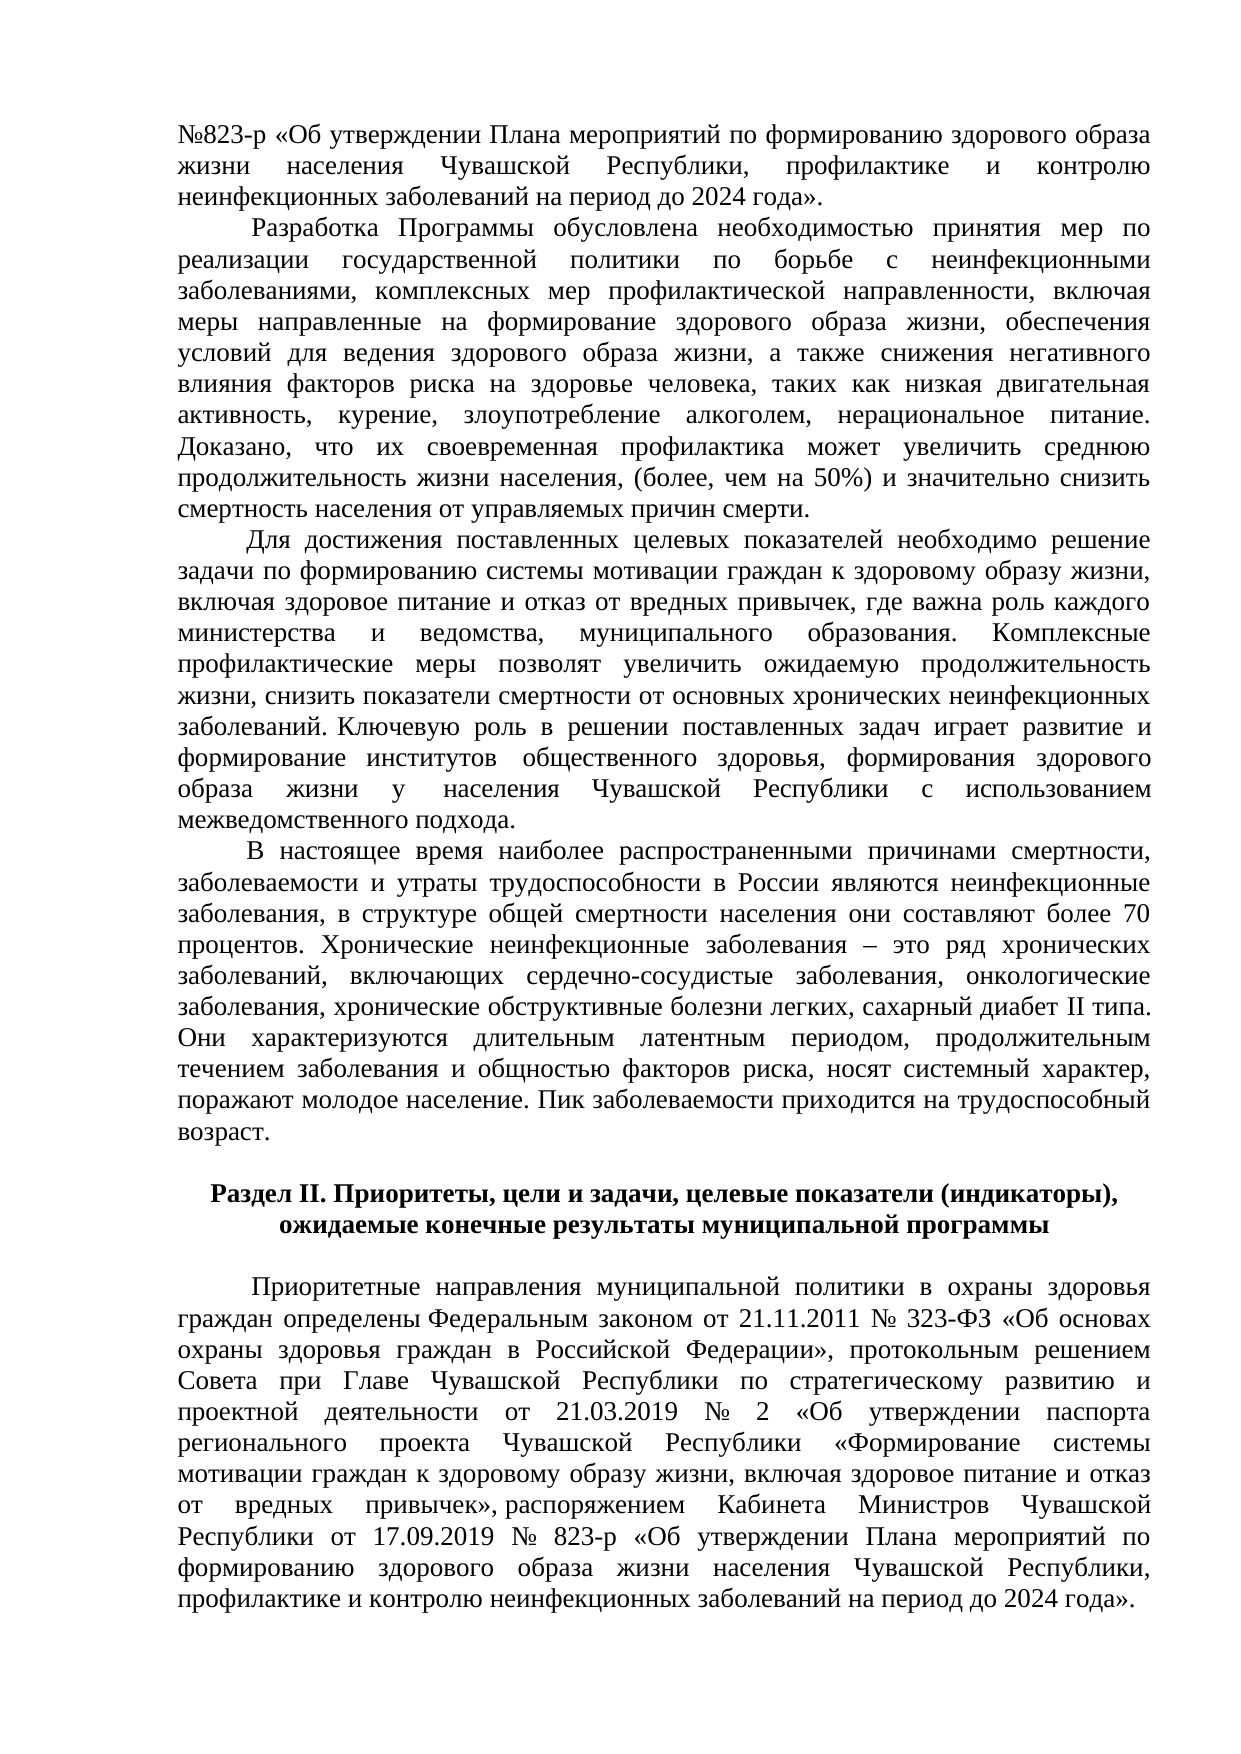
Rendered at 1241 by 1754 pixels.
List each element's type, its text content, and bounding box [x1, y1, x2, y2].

text Приоритетные направления муниципальной политики в охраны здоровья граждан определены Федеральным законом от 21.11.2011 № 323-ФЗ «Об основах охраны здоровья граждан в Российской Федерации», протокольным решением Совета при Главе Чувашской Республики по стратегическому развитию и проектной деятельности от 21.03.2019 № 2 «Об утверждении паспорта регионального проекта Чувашской Республики «Формирование системы мотивации граждан к здоровому образу жизни, включая здоровое питание и отказ от вредных привычек», распоряжением Кабинета Министров Чувашской Республики от 17.09.2019 № 823-р «Об утверждении Плана мероприятий по формированию здорового образа жизни населения Чувашской Республики, профилактике и контролю неинфекционных заболеваний на период до 2024 года». [177, 1271, 1152, 1613]
text Для достижения поставленных целевых показателей необходимо решение задачи по формированию системы мотивации граждан к здоровому образу жизни, включая здоровое питание и отказ от вредных привычек, где важна роль каждого министерства и ведомства, муниципального образования. Комплексные профилактические меры позволят увеличить ожидаемую продолжительность жизни, снизить показатели смертности от основных хронических неинфекционных заболеваний. Ключевую роль в решении поставленных задач играет развитие и формирование институтов общественного здоровья, формирования здорового образа жизни у населения Чувашской Республики с использованием межведомственного подхода. [177, 523, 1152, 834]
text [177, 118, 1152, 212]
text Разработка Программы обусловлена необходимостью принятия мер по реализации государственной политики по борьбе с неинфекционными заболеваниями, комплексных мер профилактической направленности, включая меры направленные на формирование здорового образа жизни, обеспечения условий для ведения здорового образа жизни, а также снижения негативного влияния факторов риска на здоровье человека, таких как низкая двигательная активность, курение, злоупотребление алкоголем, нерациональное питание. Доказано, что их своевременная профилактика может увеличить среднюю продолжительность жизни населения, (более, чем на 50%) и значительно снизить смертность населения от управляемых причин смерти. [177, 212, 1152, 523]
list В настоящее время наиболее распространенными причинами смертности, заболеваемости и утраты трудоспособности в России являются неинфекционные заболевания, в структуре общей смертности населения они составляют более 70 процентов. Хронические неинфекционные заболевания – это ряд хронических заболеваний, включающих сердечно-сосудистые заболевания, онкологические заболевания, хронические обструктивные болезни легких, сахарный диабет II типа. Они характеризуются длительным латентным периодом, продолжительным течением заболевания и общностью факторов риска, носят системный характер, поражают молодое население. Пик заболеваемости приходится на трудоспособный возраст. [177, 834, 1152, 1146]
text Раздел II. Приоритеты, цели и задачи, целевые показатели (индикаторы), ожидаемые конечные результаты муниципальной программы [177, 1177, 1152, 1239]
